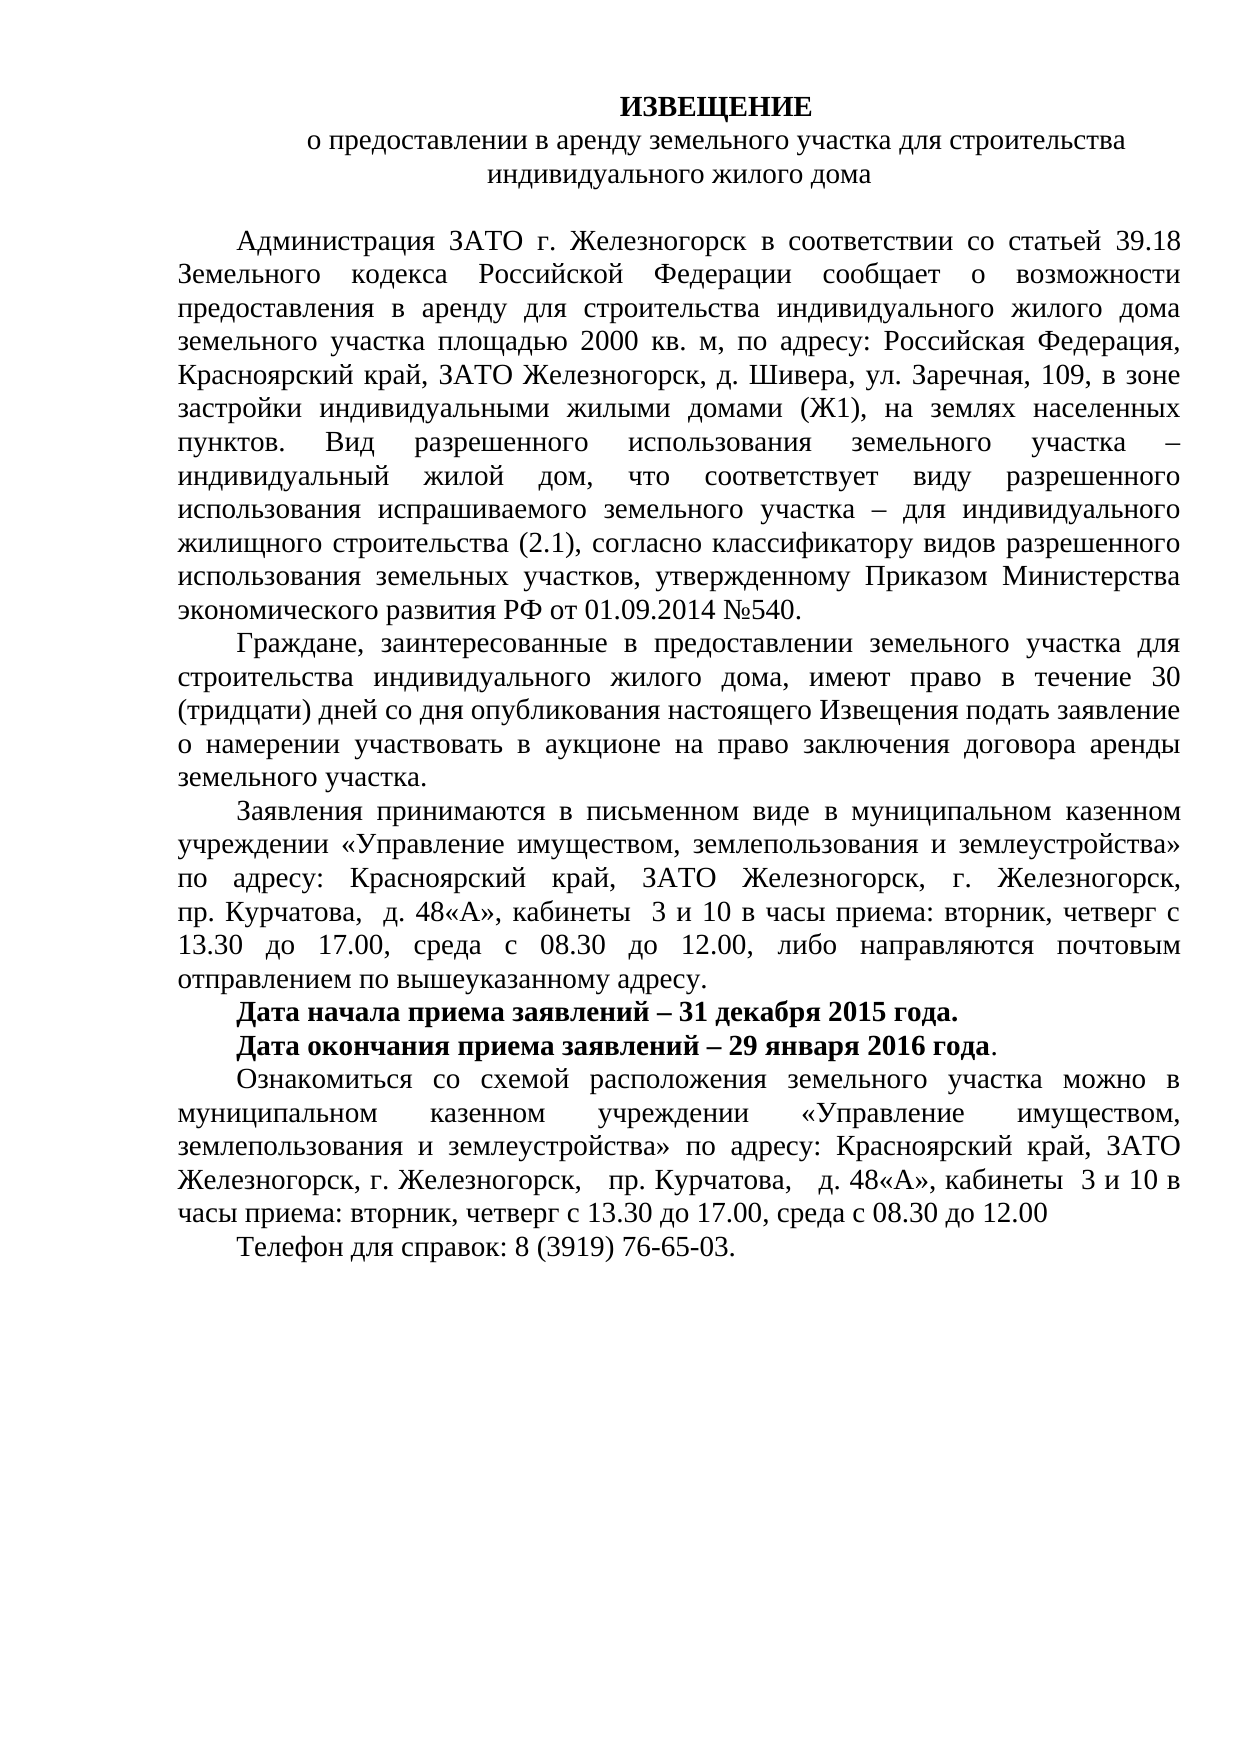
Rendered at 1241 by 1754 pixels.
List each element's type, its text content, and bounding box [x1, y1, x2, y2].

text Администрация ЗАТО г. Железногорск в соответствии со статьей 39.18 Земельного кодекса Российской Федерации сообщает о возможности предоставления в аренду для строительства индивидуального жилого дома земельного участка площадью 2000 кв. м, по адресу: Российская Федерация, Красноярский край, ЗАТО Железногорск, д. Шивера, ул. Заречная, 109, в зоне застройки индивидуальными жилыми домами (Ж1), на землях населенных пунктов. Вид разрешенного использования земельного участка – индивидуальный жилой дом, что соответствует виду разрешенного использования испрашиваемого земельного участка – для индивидуального жилищного строительства (2.1), согласно классификатору видов разрешенного использования земельных участков, утвержденному Приказом Министерства экономического развития РФ от 01.09.2014 №540. [177, 223, 1181, 625]
text Дата окончания приема заявлений – 29 января 2016 года. [177, 1028, 1181, 1061]
text Ознакомиться со схемой расположения земельного участка можно в муниципальном казенном учреждении «Управление имуществом, землепользования и землеустройства» по адресу: Красноярский край, ЗАТО Железногорск, г. Железногорск, пр. Курчатова, д. 48«А», кабинеты 3 и 10 в часы приема: вторник, четверг с 13.30 до 17.00, среда с 08.30 до 12.00 [177, 1061, 1181, 1229]
text Граждане, заинтересованные в предоставлении земельного участка для строительства индивидуального жилого дома, имеют право в течение 30 (тридцати) дней со дня опубликования настоящего Извещения подать заявление о намерении участвовать в аукционе на право заключения договора аренды земельного участка. [177, 625, 1181, 793]
text Заявления принимаются в письменном виде в муниципальном казенном учреждении «Управление имуществом, землепользования и землеустройства» по адресу: Красноярский край, ЗАТО Железногорск, г. Железногорск, пр. Курчатова, д. 48«А», кабинеты 3 и 10 в часы приема: вторник, четверг с 13.30 до 17.00, среда с 08.30 до 12.00, либо направляются почтовым отправлением по вышеуказанному адресу. [177, 793, 1181, 994]
text о предоставлении в аренду земельного участка для строительства индивидуального жилого дома [177, 122, 1181, 189]
text Телефон для справок: 8 (3919) 76-65-03. [177, 1229, 1181, 1263]
text Дата начала приема заявлений – 31 декабря 2015 года. [177, 994, 1181, 1028]
text ИЗВЕЩЕНИЕ [177, 89, 1181, 122]
